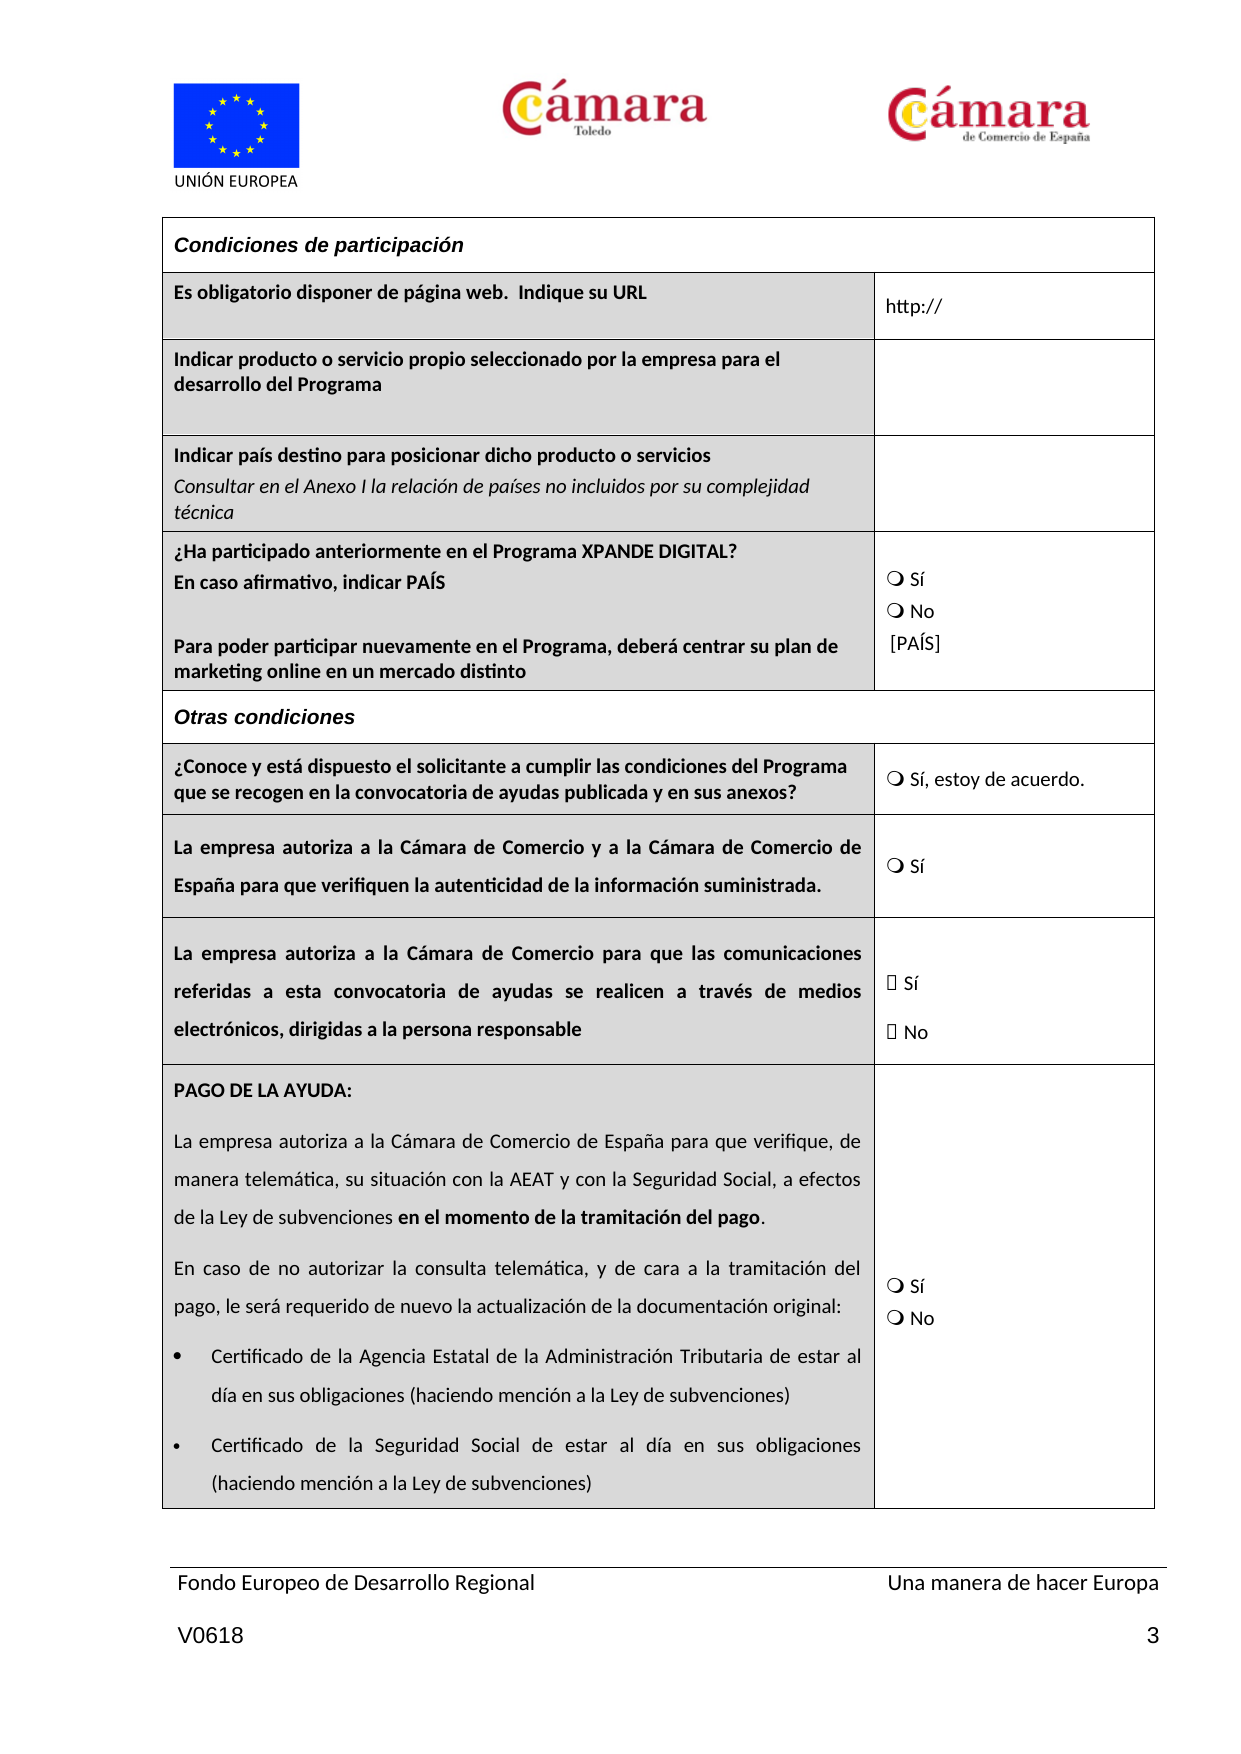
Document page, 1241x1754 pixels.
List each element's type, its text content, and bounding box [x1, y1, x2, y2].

table_cell PAGO DE LA AYUDA: La empresa autoriza a la Cámara de Comercio de España para que verifique, de manera telemática, su situación con la AEAT y con la Seguridad Social, a efectos de la Ley de subvenciones en el momento de la tramitación del pago. En caso de no autorizar la consulta telemática, y de cara a la tramitación del pago, le será requerido de nuevo la actualización de la documentación original: Certificado de la Agencia Estatal de la Administración Tributaria de estar al día en sus obligaciones (haciendo mención a la Ley de subvenciones) Certificado de la Seguridad Social de estar al día en sus obligaciones (haciendo mención a la Ley de subvenciones) [163, 1065, 874, 1508]
table_cell La empresa autoriza a la Cámara de Comercio y a la Cámara de Comercio de España para que verifiquen la autenticidad de la información suministrada. [163, 815, 874, 917]
table_cell http:// [875, 273, 1154, 338]
table_cell ¿Conoce y está dispuesto el solicitante a cumplir las condiciones del Programa que se recogen en la convocatoria de ayudas publicada y en sus anexos? [163, 744, 874, 814]
picture [492, 73, 718, 144]
table_cell [875, 436, 1154, 531]
table_cell Sí, estoy de acuerdo. [875, 744, 1154, 814]
table_cell Otras condiciones [163, 691, 1154, 743]
table_cell  Sí  No [875, 918, 1154, 1064]
table_cell ¿Ha participado anteriormente en el Programa XPANDE DIGITAL? En caso afirmativo, indicar PAÍS Para poder participar nuevamente en el Programa, deberá centrar su plan de marketing online en un mercado distinto [163, 532, 874, 690]
picture [887, 84, 1093, 144]
table_cell Indicar producto o servicio propio seleccionado por la empresa para el desarrollo del Programa [163, 340, 874, 434]
table_cell Sí No [875, 1065, 1154, 1508]
table_cell Indicar país destino para posicionar dicho producto o servicios Consultar en el Anexo I la relación de países no incluidos por su complejidad técnica [163, 436, 874, 531]
table_cell Es obligatorio disponer de página web. Indique su URL [163, 273, 874, 338]
table_header Condiciones de participación [163, 218, 1154, 272]
table_cell [875, 340, 1154, 434]
table_cell Sí [875, 815, 1154, 917]
table_cell La empresa autoriza a la Cámara de Comercio para que las comunicaciones referidas a esta convocatoria de ayudas se realicen a través de medios electrónicos, dirigidas a la persona responsable [163, 918, 874, 1064]
picture [169, 78, 304, 193]
table_cell Sí No [PAÍS] [875, 532, 1154, 690]
